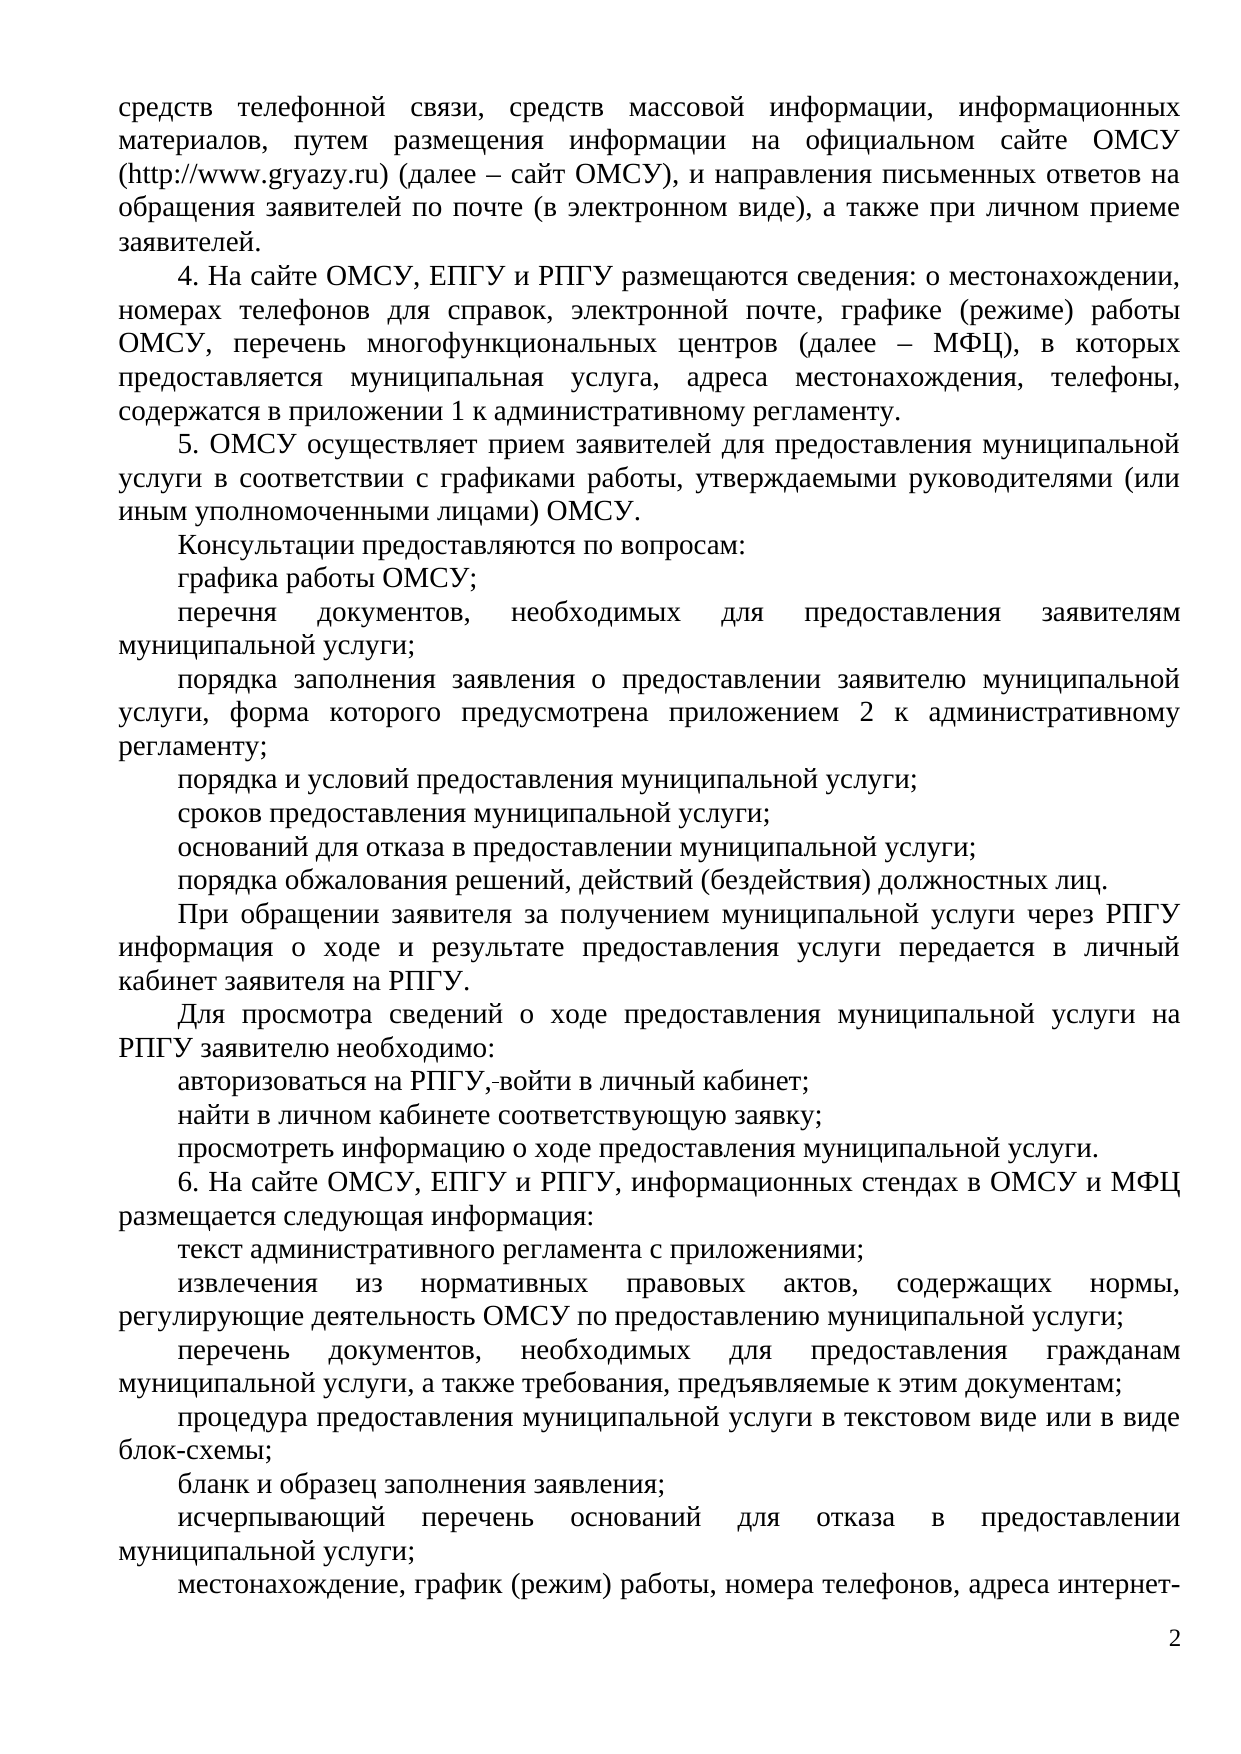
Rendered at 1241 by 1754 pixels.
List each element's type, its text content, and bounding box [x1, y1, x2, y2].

text порядка и условий предоставления муниципальной услуги; [118, 762, 1181, 795]
text сроков предоставления муниципальной услуги; [118, 795, 1181, 829]
text перечня документов, необходимых для предоставления заявителям муниципальной услуги; [118, 594, 1181, 661]
text графика работы ОМСУ; [118, 560, 1181, 594]
text извлечения из нормативных правовых актов, содержащих нормы, регулирующие деятельность ОМСУ по предоставлению муниципальной услуги; [118, 1265, 1181, 1332]
text оснований для отказа в предоставлении муниципальной услуги; [118, 829, 1181, 862]
text 4. На сайте ОМСУ, ЕПГУ и РПГУ размещаются сведения: о местонахождении, номерах телефонов для справок, электронной почте, графике (режиме) работы ОМСУ, перечень многофункциональных центров (далее – МФЦ), в которых предоставляется муниципальная услуга, адреса местонахождения, телефоны, содержатся в приложении 1 к административному регламенту. [118, 258, 1181, 426]
text При обращении заявителя за получением муниципальной услуги через РПГУ информация о ходе и результате предоставления услуги передается в личный кабинет заявителя на РПГУ. [118, 896, 1181, 996]
text текст административного регламента с приложениями; [118, 1231, 1181, 1265]
text 5. ОМСУ осуществляет прием заявителей для предоставления муниципальной услуги в соответствии с графиками работы, утверждаемыми руководителями (или иным уполномоченными лицами) ОМСУ. [118, 426, 1181, 527]
text найти в личном кабинете соответствующую заявку; [118, 1097, 1181, 1131]
text порядка заполнения заявления о предоставлении заявителю муниципальной услуги, форма которого предусмотрена приложением 2 к административному регламенту; [118, 661, 1181, 762]
text процедура предоставления муниципальной услуги в текстовом виде или в виде блок-схемы; [118, 1399, 1181, 1466]
text бланк и образец заполнения заявления; [118, 1466, 1181, 1499]
text исчерпывающий перечень оснований для отказа в предоставлении муниципальной услуги; [118, 1499, 1181, 1567]
text Для просмотра сведений о ходе предоставления муниципальной услуги на РПГУ заявителю необходимо: [118, 996, 1181, 1063]
text 6. На сайте ОМСУ, ЕПГУ и РПГУ, информационных стендах в ОМСУ и МФЦ размещается следующая информация: [118, 1164, 1181, 1231]
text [118, 1567, 1181, 1600]
text просмотреть информацию о ходе предоставления муниципальной услуги. [118, 1131, 1181, 1164]
text перечень документов, необходимых для предоставления гражданам муниципальной услуги, а также требования, предъявляемые к этим документам; [118, 1332, 1181, 1399]
text порядка обжалования решений, действий (бездействия) должностных лиц. [118, 862, 1181, 896]
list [118, 89, 1181, 258]
list Консультации предоставляются по вопросам: [118, 527, 1181, 560]
text авторизоваться на РПГУ, войти в личный кабинет; [118, 1063, 1181, 1097]
